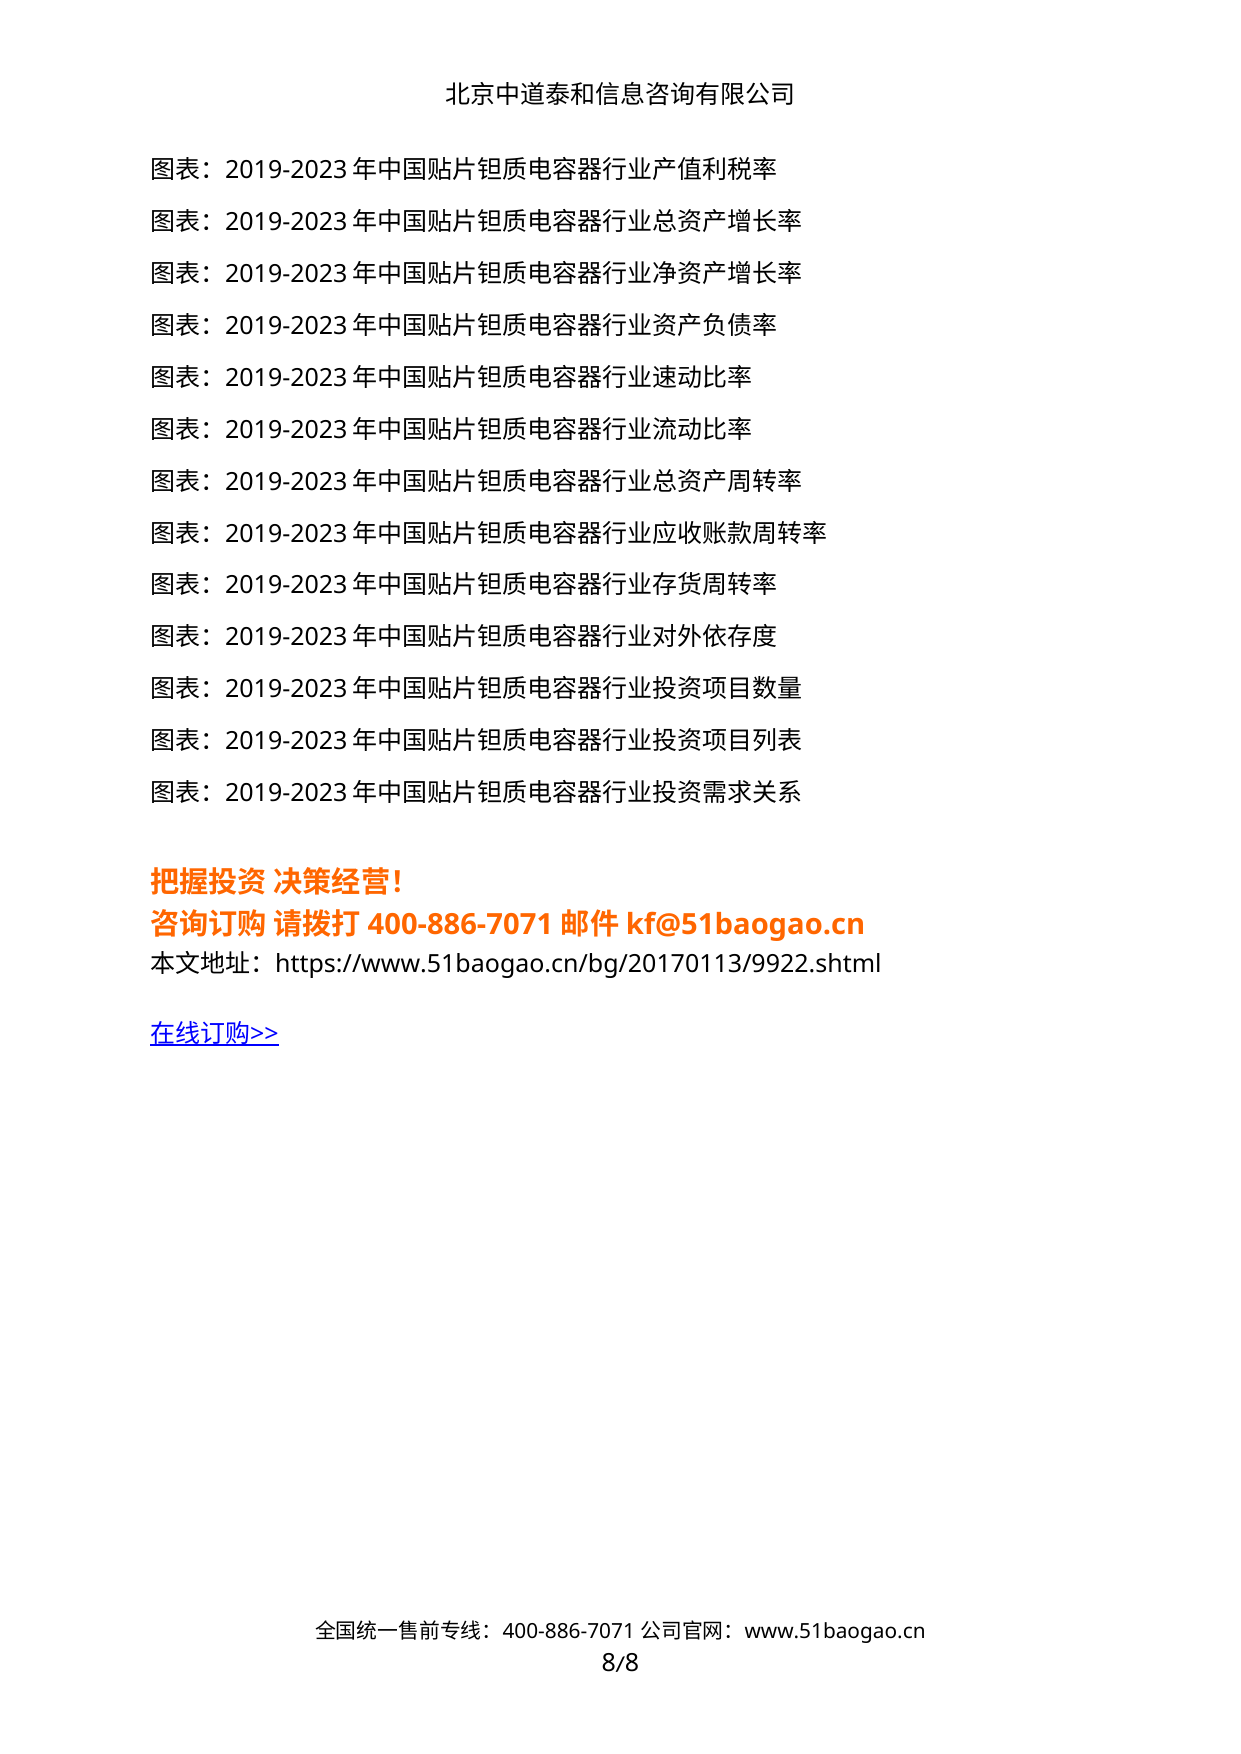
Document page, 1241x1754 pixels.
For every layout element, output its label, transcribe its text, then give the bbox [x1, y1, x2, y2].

text 图表：2019-2023年中国贴片钽质电容器行业投资项目列表 [150, 721, 1090, 757]
text 图表：2019-2023年中国贴片钽质电容器行业总资产周转率 [150, 461, 1090, 497]
text 图表：2019-2023年中国贴片钽质电容器行业投资项目数量 [150, 669, 1090, 705]
text 图表：2019-2023年中国贴片钽质电容器行业应收账款周转率 [150, 513, 1090, 549]
text 图表：2019-2023年中国贴片钽质电容器行业总资产增长率 [150, 202, 1090, 238]
text 在线订购>> [150, 979, 1090, 1050]
text 图表：2019-2023年中国贴片钽质电容器行业资产负债率 [150, 306, 1090, 342]
text 把握投资 决策经营！咨询订购 请拨打 400-886-7071 邮件 kf@51baogao.cn本文地址：https://www.51baogao.cn/bg/20170113/9922.shtml [150, 824, 1090, 979]
text 图表：2019-2023年中国贴片钽质电容器行业速动比率 [150, 357, 1090, 394]
text 图表：2019-2023年中国贴片钽质电容器行业投资需求关系 [150, 772, 1090, 809]
text 图表：2019-2023年中国贴片钽质电容器行业对外依存度 [150, 617, 1090, 653]
text 图表：2019-2023年中国贴片钽质电容器行业净资产增长率 [150, 254, 1090, 290]
text 图表：2019-2023年中国贴片钽质电容器行业流动比率 [150, 409, 1090, 446]
text 图表：2019-2023年中国贴片钽质电容器行业存货周转率 [150, 565, 1090, 601]
text 图表：2019-2023年中国贴片钽质电容器行业产值利税率 [150, 150, 1090, 186]
